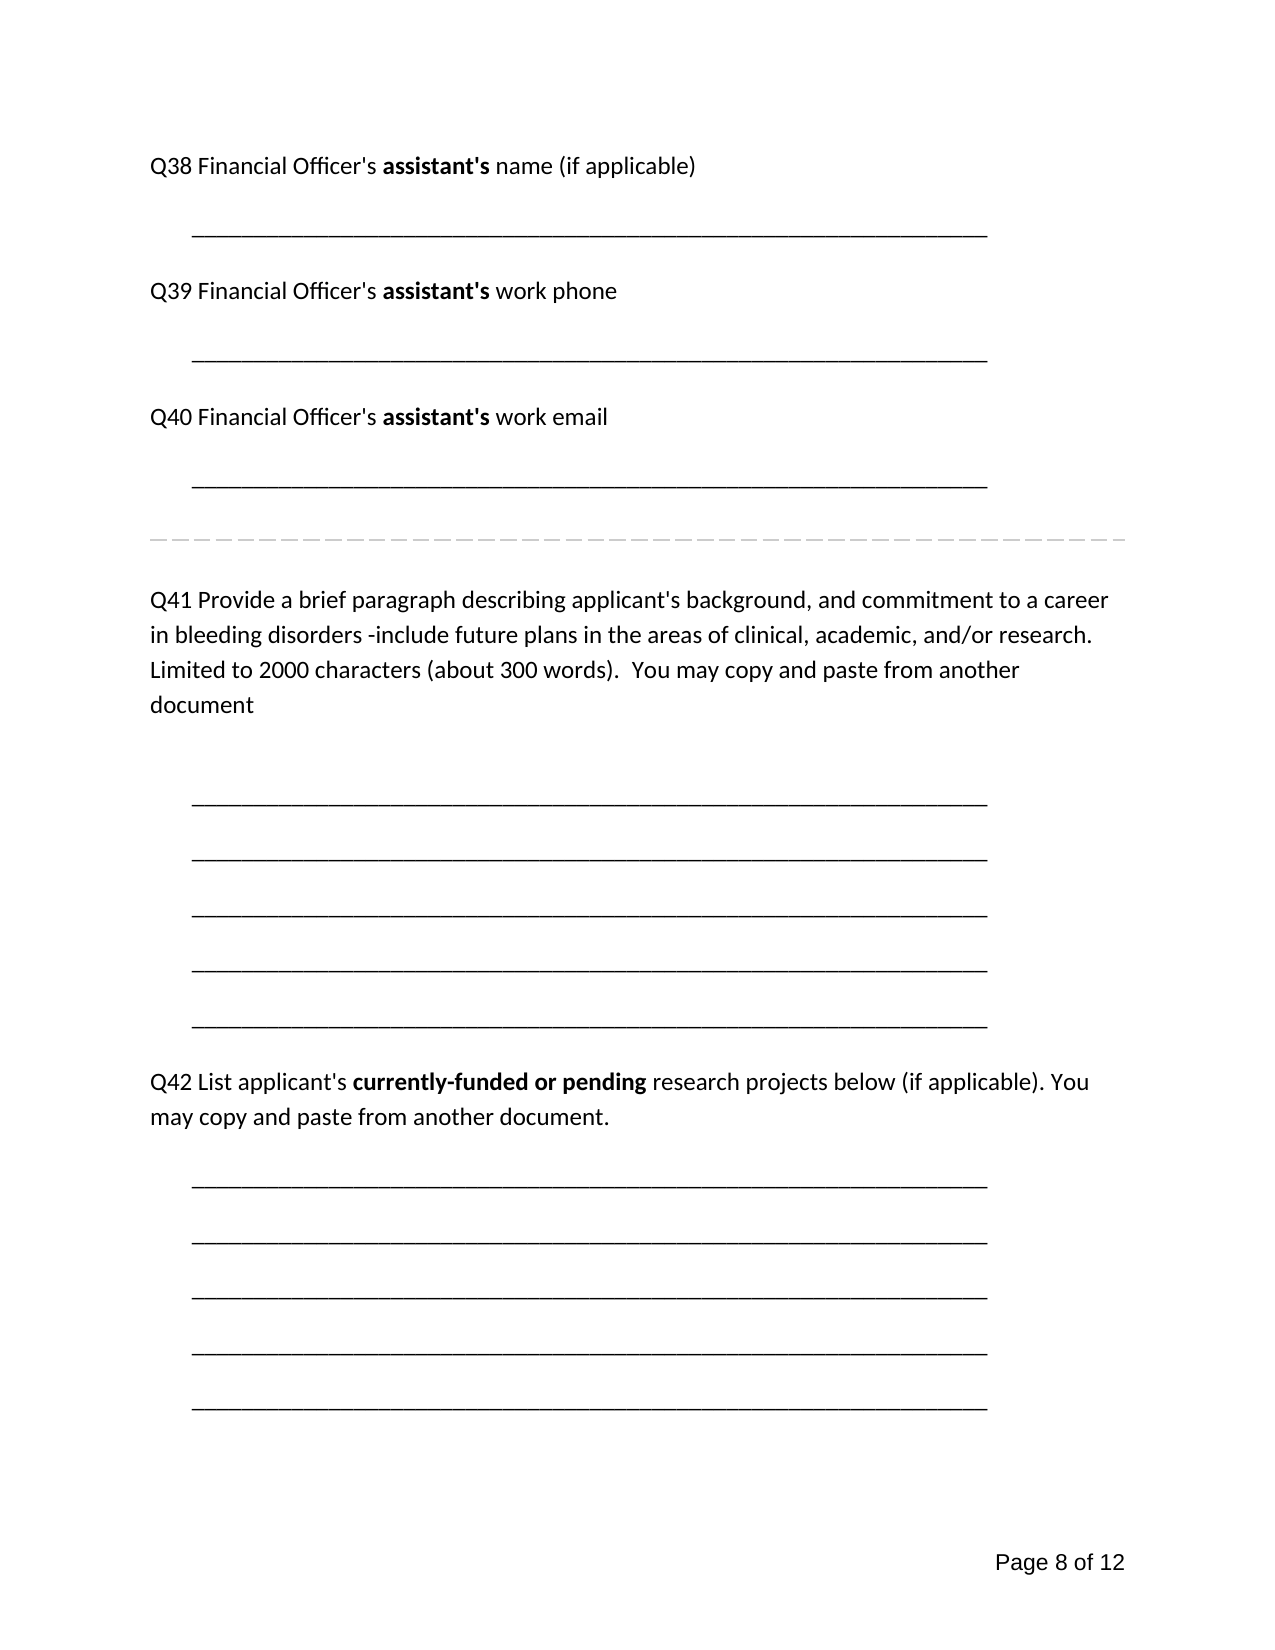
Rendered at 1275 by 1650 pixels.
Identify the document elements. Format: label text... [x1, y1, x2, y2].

text ________________________________________________________________ [150, 1001, 1125, 1031]
text ________________________________________________________________ [150, 1217, 1125, 1247]
text Q42 List applicant's currently-funded or pending research projects below (if applicable). You may copy and paste from another document. [150, 1066, 1125, 1132]
text Q41 Provide a brief paragraph describing applicant's background, and commitment to a career in bleeding disorders -include future plans in the areas of clinical, academic, and/or research. Limited to 2000 characters (about 300 words). You may copy and paste from another document [150, 584, 1125, 750]
text ________________________________________________________________ [150, 336, 1125, 366]
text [150, 210, 1125, 241]
text ________________________________________________________________ [150, 461, 1125, 492]
text Q39 Financial Officer's assistant's work phone [150, 276, 1125, 306]
text ________________________________________________________________ [150, 779, 1125, 809]
text ________________________________________________________________ [150, 945, 1125, 976]
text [150, 1328, 1125, 1358]
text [150, 1272, 1125, 1303]
text ________________________________________________________________ [150, 890, 1125, 920]
text ________________________________________________________________ [150, 834, 1125, 865]
text Q40 Financial Officer's assistant's work email [150, 401, 1125, 432]
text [150, 1383, 1125, 1414]
text ________________________________________________________________ [150, 1161, 1125, 1192]
text Q38 Financial Officer's assistant's name (if applicable) [150, 150, 1125, 181]
